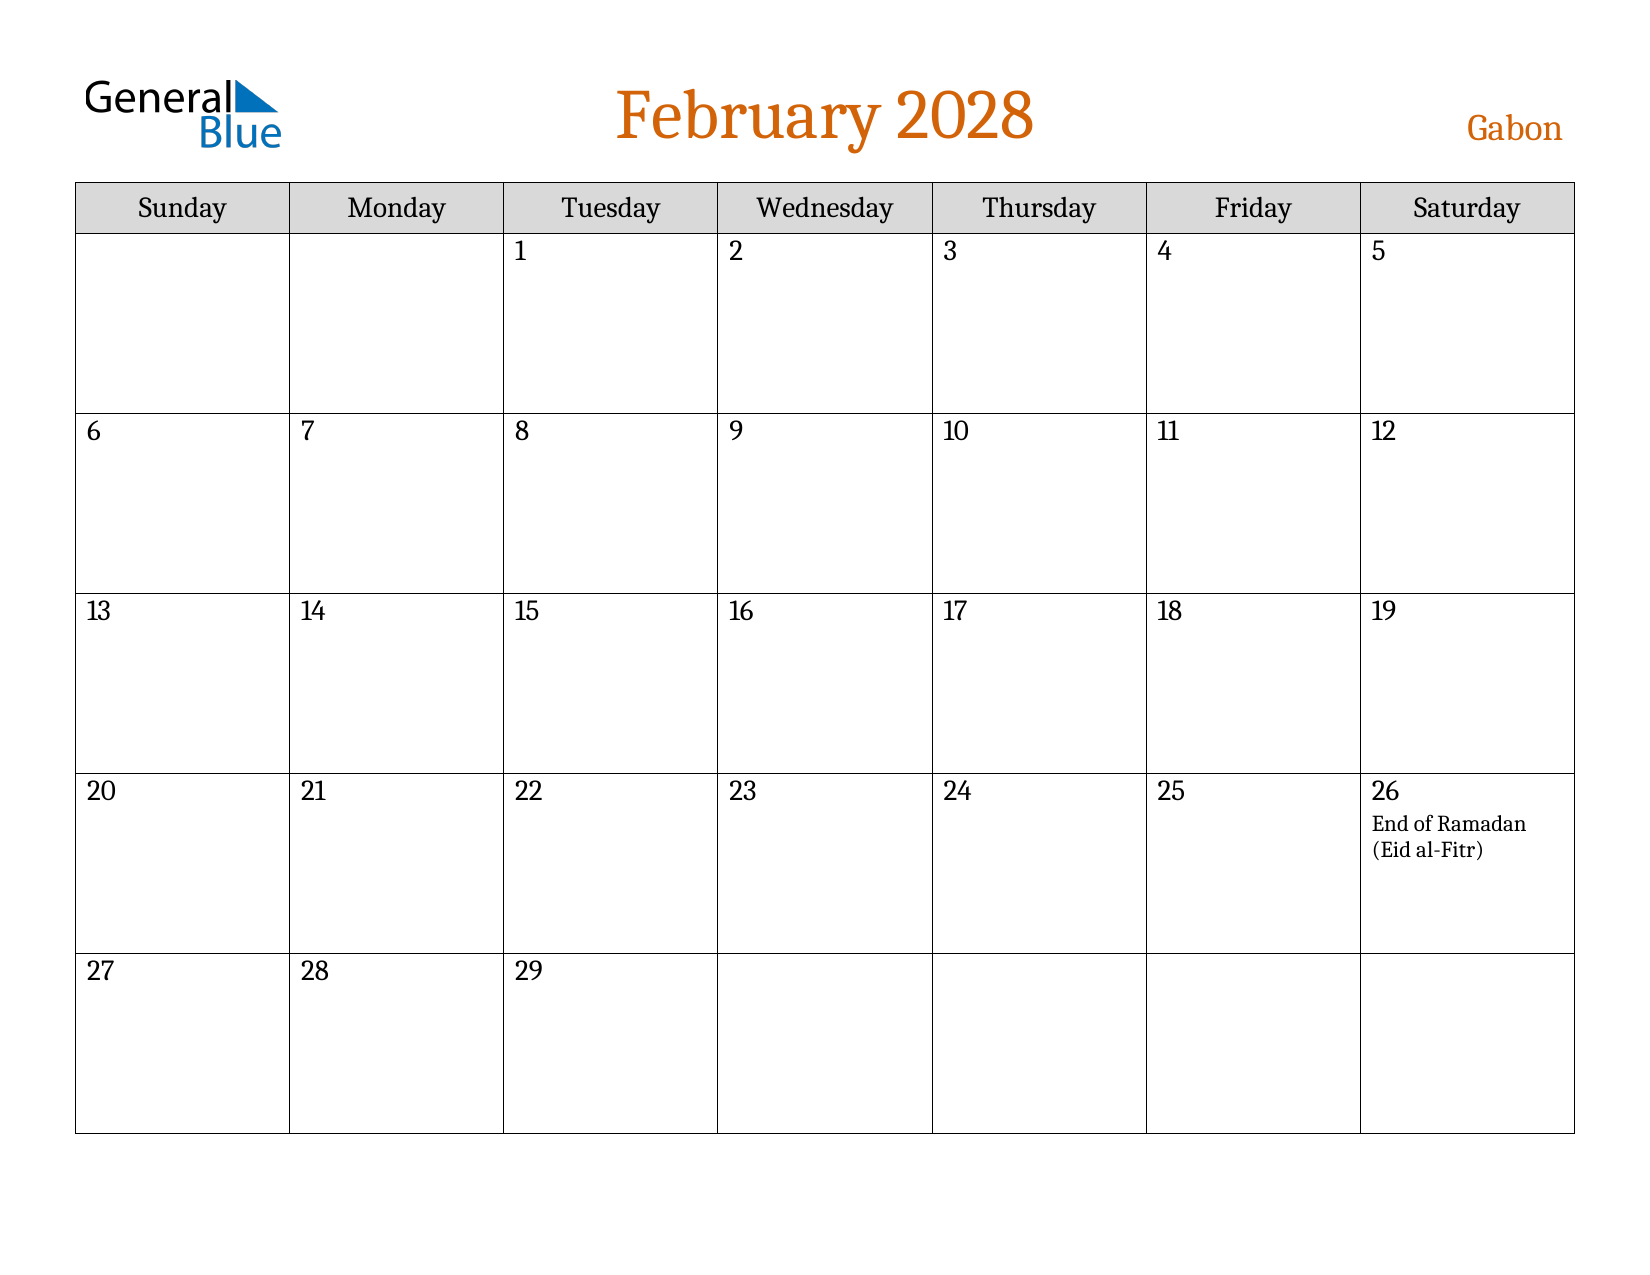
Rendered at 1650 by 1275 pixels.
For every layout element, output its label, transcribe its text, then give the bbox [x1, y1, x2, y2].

table_cell [290, 990, 503, 1133]
table_cell Thursday [933, 183, 1146, 233]
table_cell [76, 810, 289, 953]
table_cell 1 [504, 234, 717, 270]
table_cell 6 [76, 414, 289, 450]
table_header [76, 75, 503, 182]
table_cell [933, 270, 1146, 413]
table_cell [1147, 954, 1360, 990]
table_cell 23 [718, 774, 932, 810]
table_cell 8 [504, 414, 717, 450]
table_cell Friday [1147, 183, 1360, 233]
table_cell [933, 450, 1146, 593]
table_cell 27 [76, 954, 289, 990]
table_cell [290, 234, 503, 270]
table_cell Monday [290, 183, 503, 233]
table_cell 28 [290, 954, 503, 990]
table_cell [76, 990, 289, 1133]
table_cell [933, 954, 1146, 990]
table_cell Tuesday [504, 183, 717, 233]
table_cell 4 [1147, 234, 1360, 270]
table_cell [933, 990, 1146, 1133]
table_cell 25 [1147, 774, 1360, 810]
table_header Gabon [1146, 75, 1574, 182]
table_cell [290, 450, 503, 593]
table_cell [76, 270, 289, 413]
table_cell [933, 810, 1146, 953]
table_cell 15 [504, 594, 717, 630]
table_cell [504, 810, 717, 953]
picture [86, 80, 281, 148]
table_header February 2028 [504, 75, 1146, 182]
table_cell [504, 270, 717, 413]
table_cell 13 [76, 594, 289, 630]
table_cell 19 [1361, 594, 1574, 630]
table_cell 17 [933, 594, 1146, 630]
table_cell 10 [933, 414, 1146, 450]
table_cell 7 [290, 414, 503, 450]
table_cell 29 [504, 954, 717, 990]
table_cell [1147, 450, 1360, 593]
table_cell [718, 630, 932, 773]
table_cell Sunday [76, 183, 289, 233]
table_cell 24 [933, 774, 1146, 810]
table_cell [290, 630, 503, 773]
table_cell 2 [718, 234, 932, 270]
table_cell [1147, 990, 1360, 1133]
table_cell [1361, 954, 1574, 990]
table_cell 22 [504, 774, 717, 810]
table_cell 21 [290, 774, 503, 810]
table_cell [290, 270, 503, 413]
table_cell 16 [718, 594, 932, 630]
table_cell [504, 450, 717, 593]
table_cell [76, 234, 289, 270]
table_cell 26 [1361, 774, 1574, 810]
table_cell [718, 810, 932, 953]
table_cell [933, 630, 1146, 773]
table_cell [76, 630, 289, 773]
table_cell [718, 270, 932, 413]
table_cell [504, 630, 717, 773]
table_cell [718, 450, 932, 593]
table_cell 5 [1361, 234, 1574, 270]
table_cell [504, 990, 717, 1133]
table_cell 3 [933, 234, 1146, 270]
table_cell 12 [1361, 414, 1574, 450]
table_cell Wednesday [718, 183, 932, 233]
table_cell [290, 810, 503, 953]
table_cell [76, 450, 289, 593]
table_cell [1147, 270, 1360, 413]
table_cell Saturday [1361, 183, 1574, 233]
table_cell [1147, 630, 1360, 773]
table_cell [1361, 450, 1574, 593]
table_cell End of Ramadan (Eid al-Fitr) [1361, 810, 1574, 953]
table_cell [718, 990, 932, 1133]
table_cell 14 [290, 594, 503, 630]
table_cell [1361, 630, 1574, 773]
table_cell 11 [1147, 414, 1360, 450]
table_cell [1361, 990, 1574, 1133]
table_cell 18 [1147, 594, 1360, 630]
table_cell [718, 954, 932, 990]
table_cell 9 [718, 414, 932, 450]
table_cell [1147, 810, 1360, 953]
table_cell [1361, 270, 1574, 413]
table_cell 20 [76, 774, 289, 810]
